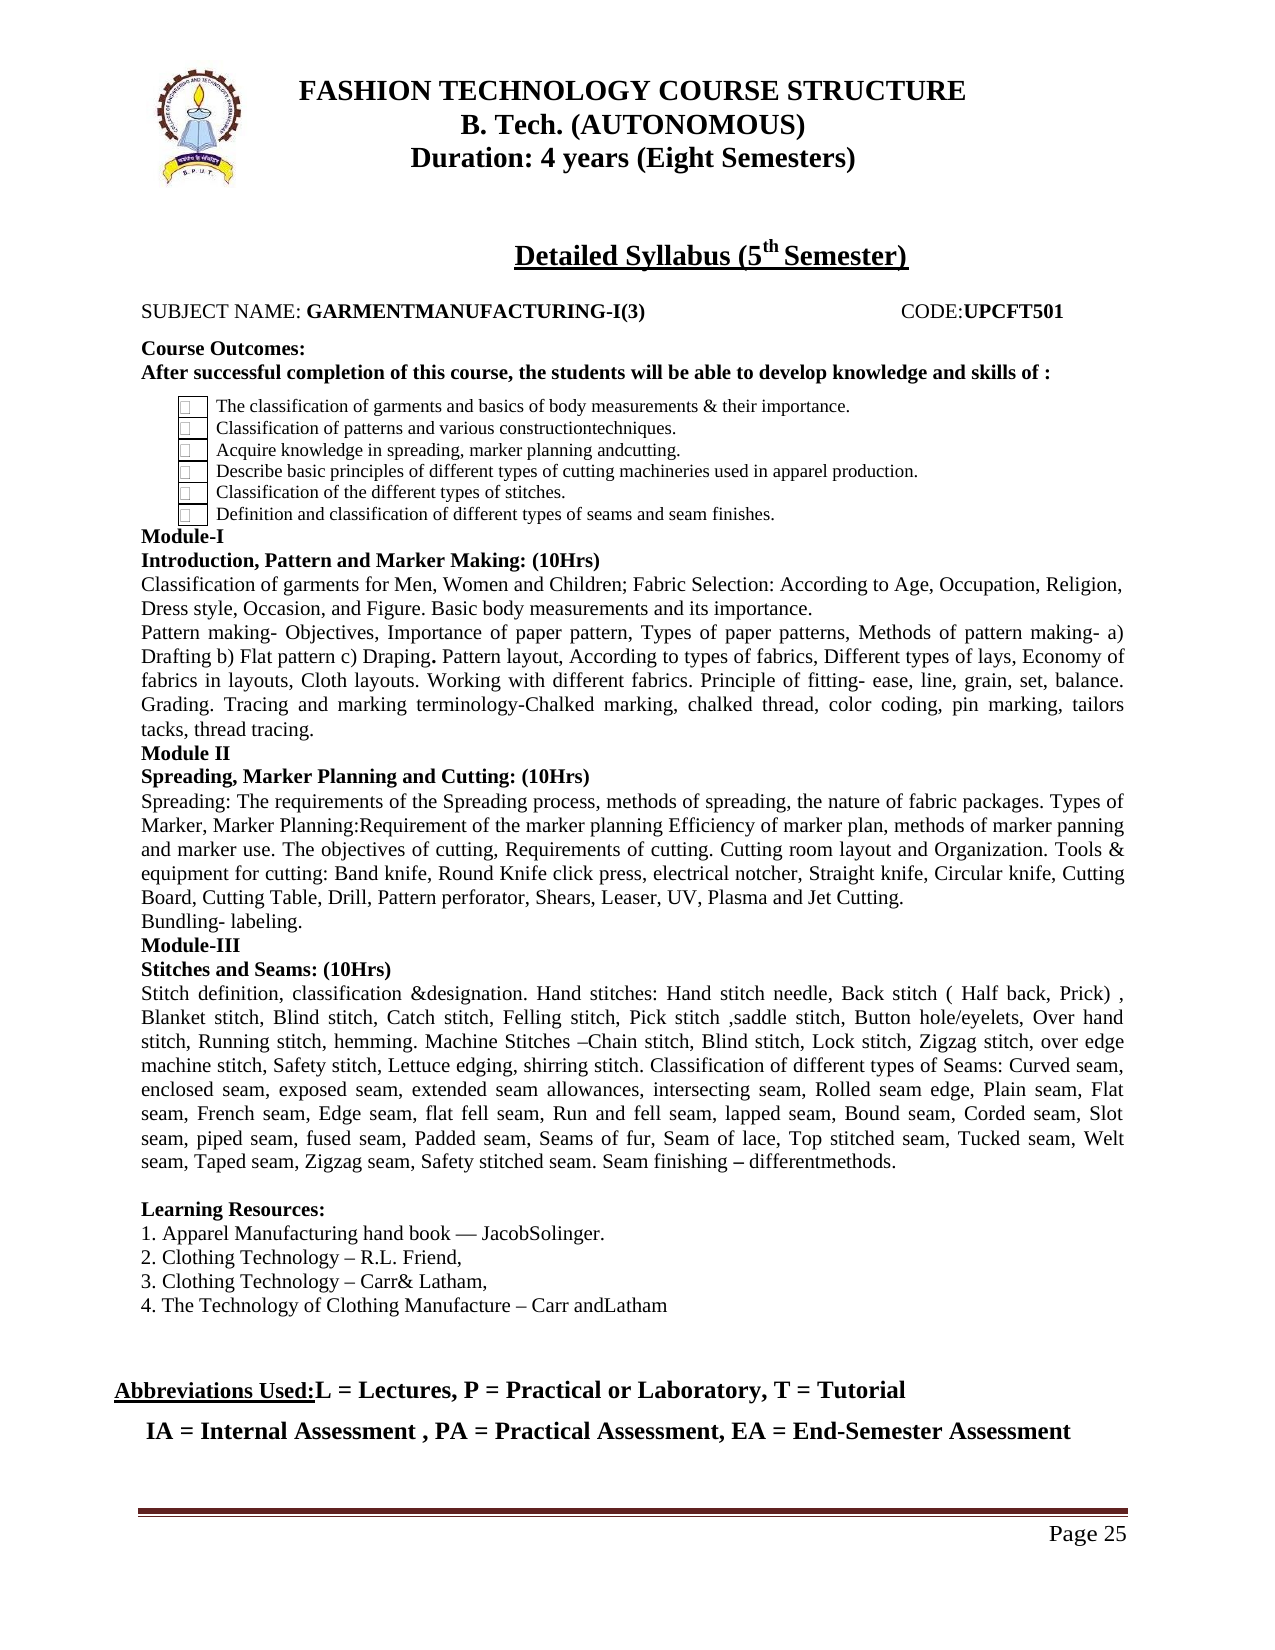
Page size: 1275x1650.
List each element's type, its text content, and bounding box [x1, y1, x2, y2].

subtitle Course Outcomes: [141, 336, 1275, 360]
text Bundling- labeling. [141, 909, 1275, 933]
text Detailed Syllabus (5th Semester) [514, 235, 1275, 271]
picture [179, 440, 207, 460]
text Learning Resources: [141, 1198, 1275, 1222]
text Stitch definition, classification &designation. Hand stitches: Hand stitch needle, Back stitch ( Half back, Prick) , Blanket stitch, Blind stitch, Catch stitch, Felling stitch, Pick stitch ,saddle stitch, Button hole/eyelets, Over hand stitch, Running stitch, hemming. Machine Stitches –Chain stitch, Blind stitch, Lock stitch, Zigzag stitch, over edge machine stitch, Safety stitch, Lettuce edging, shirring stitch. Classification of different types of Seams: Curved seam, enclosed seam, exposed seam, extended seam allowances, intersecting seam, Rolled seam edge, Plain seam, Flat seam, French seam, Edge seam, flat fell seam, Run and fell seam, lapped seam, Bound seam, Corded seam, Slot seam, piped seam, fused seam, Padded seam, Seams of fur, Seam of lace, Top stitched seam, Tucked seam, Welt seam, Taped seam, Zigzag seam, Safety stitched seam. Seam finishing – differentmethods. [141, 981, 1126, 1173]
picture [179, 418, 207, 438]
text Acquire knowledge in spreading, marker planning andcutting. [216, 438, 1275, 460]
picture [179, 462, 207, 482]
text Stitches and Seams: (10Hrs) [141, 957, 1275, 981]
text Module-III [141, 934, 1275, 957]
text Module II [141, 741, 1275, 765]
picture [146, 60, 248, 188]
picture [179, 483, 207, 503]
text Spreading: The requirements of the Spreading process, methods of spreading, the nature of fabric packages. Types of Marker, Marker Planning:Requirement of the marker planning Efficiency of marker plan, methods of marker panning and marker use. The objectives of cutting, Requirements of cutting. Cutting room layout and Organization. Tools & equipment for cutting: Band knife, Round Knife click press, electrical notcher, Straight knife, Circular knife, Cutting Board, Cutting Table, Drill, Pattern perforator, Shears, Leaser, UV, Plasma and Jet Cutting. [141, 789, 1126, 909]
text Describe basic principles of different types of cutting machineries used in apparel production. Classification of the different types of stitches. [216, 460, 1020, 503]
text The classification of garments and basics of body measurements & their importance. Classification of patterns and various constructiontechniques. [216, 396, 853, 438]
list Clothing Technology – R.L. Friend, [141, 1245, 1275, 1269]
list The Technology of Clothing Manufacture – Carr andLatham [141, 1293, 1275, 1317]
text Introduction, Pattern and Marker Making: (10Hrs) [141, 548, 1275, 572]
picture [179, 397, 207, 417]
list Apparel Manufacturing hand book — JacobSolinger. [141, 1222, 1275, 1245]
text Pattern making- Objectives, Importance of paper pattern, Types of paper patterns, Methods of pattern making- a) Drafting b) Flat pattern c) Draping. Pattern layout, According to types of fabrics, Different types of lays, Economy of fabrics in layouts, Cloth layouts. Working with different fabrics. Principle of fitting- ease, line, grain, set, balance. Grading. Tracing and marking terminology-Chalked marking, chalked thread, color coding, pin marking, tailors tacks, thread tracing. [141, 620, 1126, 741]
text Classification of garments for Men, Women and Children; Fabric Selection: According to Age, Occupation, Religion, Dress style, Occasion, and Figure. Basic body measurements and its importance. [141, 572, 1164, 620]
text Spreading, Marker Planning and Cutting: (10Hrs) [141, 765, 1275, 789]
text After successful completion of this course, the students will be able to develop knowledge and skills of : [141, 360, 1275, 384]
text SUBJECT NAME: GARMENTMANUFACTURING-I(3) CODE:UPCFT501 [141, 299, 1275, 323]
picture [179, 505, 207, 524]
subtitle IA = Internal Assessment , PA = Practical Assessment, EA = End-Semester Assessment [146, 1416, 1275, 1445]
list Clothing Technology – Carr& Latham, [141, 1269, 1275, 1293]
subtitle Module-I [141, 524, 1275, 548]
text Definition and classification of different types of seams and seam finishes. [216, 503, 1275, 524]
text Abbreviations Used:L = Lectures, P = Practical or Laboratory, T = Tutorial [114, 1375, 1275, 1404]
